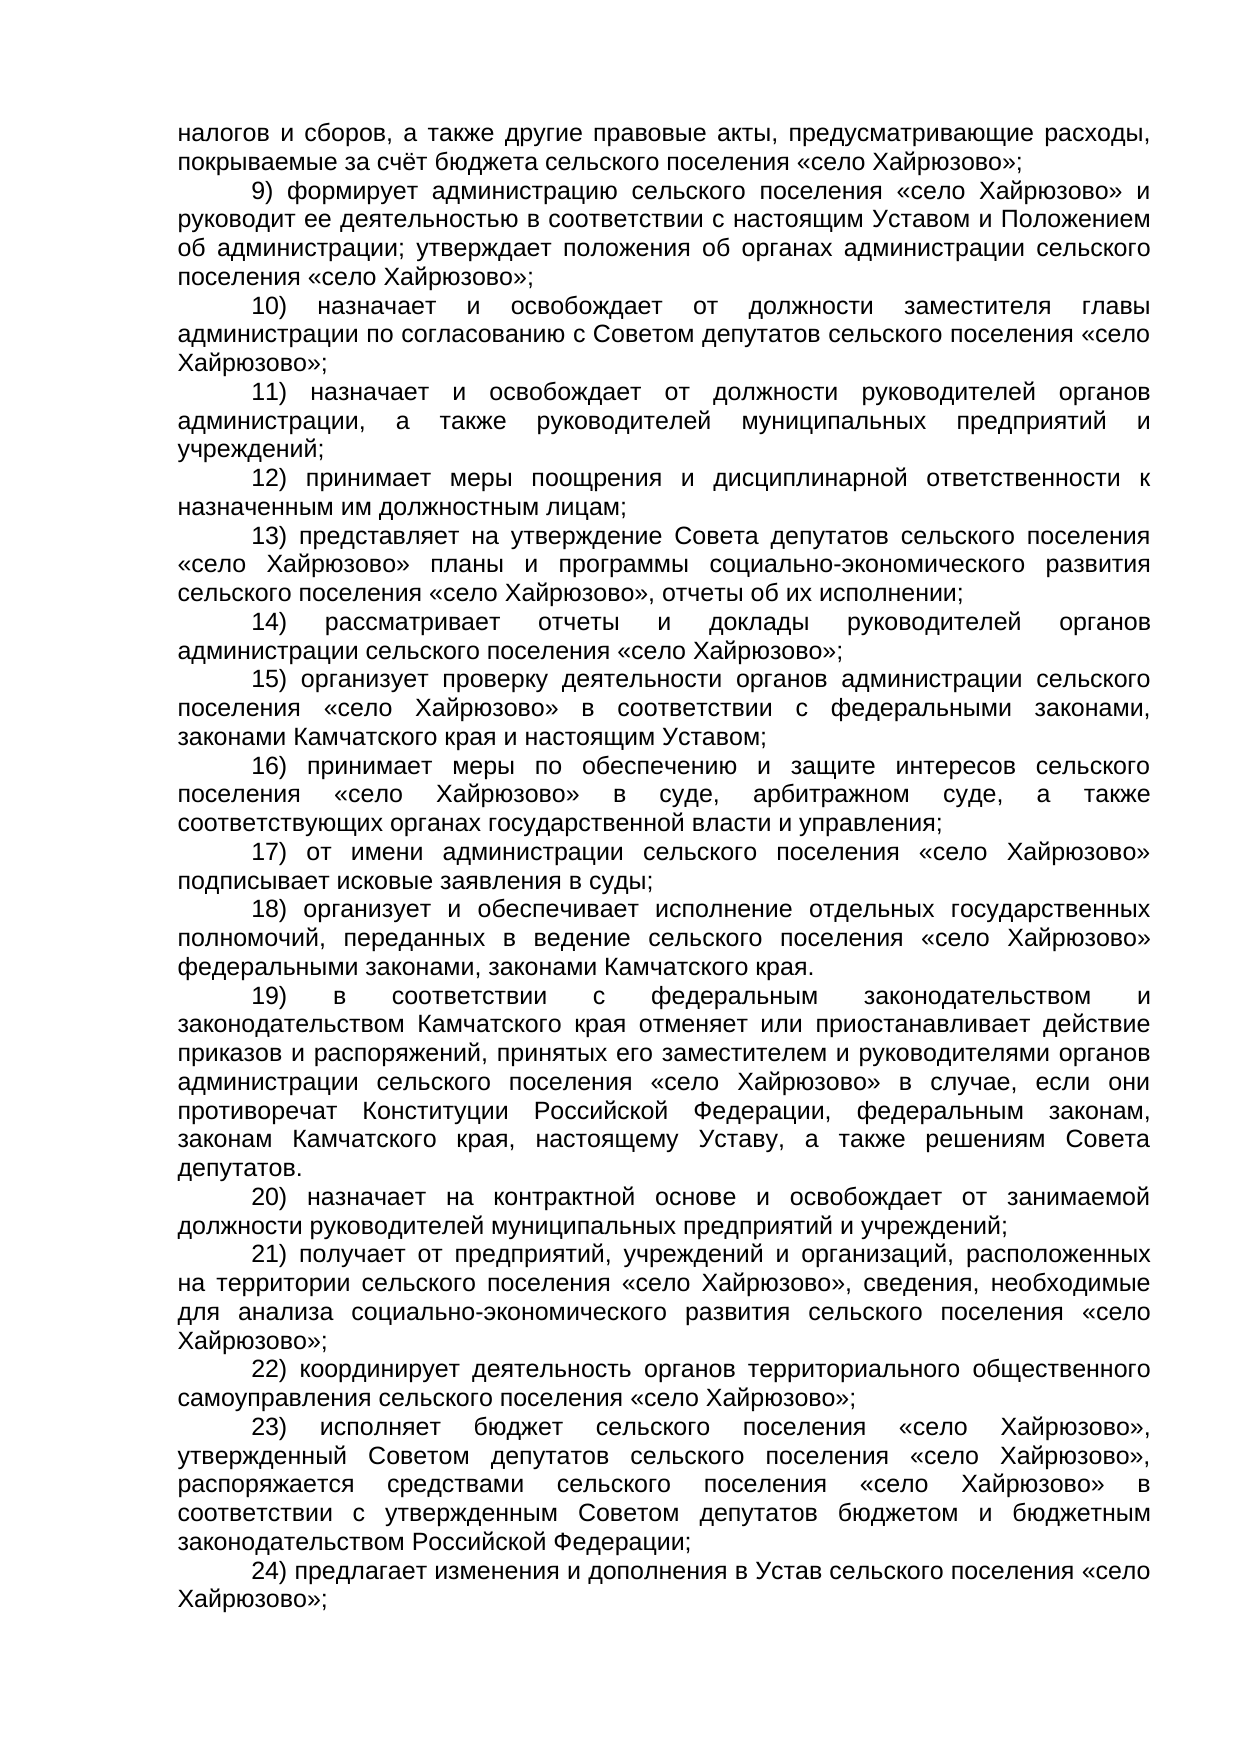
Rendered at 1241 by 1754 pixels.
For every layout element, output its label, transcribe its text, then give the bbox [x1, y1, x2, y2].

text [177, 118, 1152, 176]
text 18) организует и обеспечивает исполнение отдельных государственных полномочий, переданных в ведение сельского поселения «село Хайрюзово» федеральными законами, законами Камчатского края. [177, 894, 1152, 981]
text 15) организует проверку деятельности органов администрации сельского поселения «село Хайрюзово» в соответствии с федеральными законами, законами Камчатского края и настоящим Уставом; [177, 664, 1152, 751]
text 16) принимает меры по обеспечению и защите интересов сельского поселения «село Хайрюзово» в суде, арбитражном суде, а также соответствующих органах государственной власти и управления; [177, 751, 1152, 837]
text 10) назначает и освобождает от должности заместителя главы администрации по согласованию с Советом депутатов сельского поселения «село Хайрюзово»; [177, 291, 1152, 377]
text 19) в соответствии с федеральным законодательством и законодательством Камчатского края отменяет или приостанавливает действие приказов и распоряжений, принятых его заместителем и руководителями органов администрации сельского поселения «село Хайрюзово» в случае, если они противоречат Конституции Российской Федерации, федеральным законам, законам Камчатского края, настоящему Уставу, а также решениям Совета депутатов. [177, 981, 1152, 1182]
text 22) координирует деятельность органов территориального общественного самоуправления сельского поселения «село Хайрюзово»; [177, 1354, 1152, 1412]
text 21) получает от предприятий, учреждений и организаций, расположенных на территории сельского поселения «село Хайрюзово», сведения, необходимые для анализа социально-экономического развития сельского поселения «село Хайрюзово»; [177, 1239, 1152, 1354]
text 20) назначает на контрактной основе и освобождает от занимаемой должности руководителей муниципальных предприятий и учреждений; [177, 1182, 1152, 1239]
text 14) рассматривает отчеты и доклады руководителей органов администрации сельского поселения «село Хайрюзово»; [177, 607, 1152, 664]
text 12) принимает меры поощрения и дисциплинарной ответственности к назначенным им должностным лицам; [177, 463, 1152, 521]
text 17) от имени администрации сельского поселения «село Хайрюзово» подписывает исковые заявления в суды; [177, 837, 1152, 894]
text 9) формирует администрацию сельского поселения «село Хайрюзово» и руководит ее деятельностью в соответствии с настоящим Уставом и Положением об администрации; утверждает положения об органах администрации сельского поселения «село Хайрюзово»; [177, 176, 1152, 291]
text 11) назначает и освобождает от должности руководителей органов администрации, а также руководителей муниципальных предприятий и учреждений; [177, 377, 1152, 463]
text 24) предлагает изменения и дополнения в Устав сельского поселения «село Хайрюзово»; [177, 1556, 1152, 1613]
text 23) исполняет бюджет сельского поселения «село Хайрюзово», утвержденный Советом депутатов сельского поселения «село Хайрюзово», распоряжается средствами сельского поселения «село Хайрюзово» в соответствии с утвержденным Советом депутатов бюджетом и бюджетным законодательством Российской Федерации; [177, 1412, 1152, 1556]
text 13) представляет на утверждение Совета депутатов сельского поселения «село Хайрюзово» планы и программы социально-экономического развития сельского поселения «село Хайрюзово», отчеты об их исполнении; [177, 521, 1152, 607]
